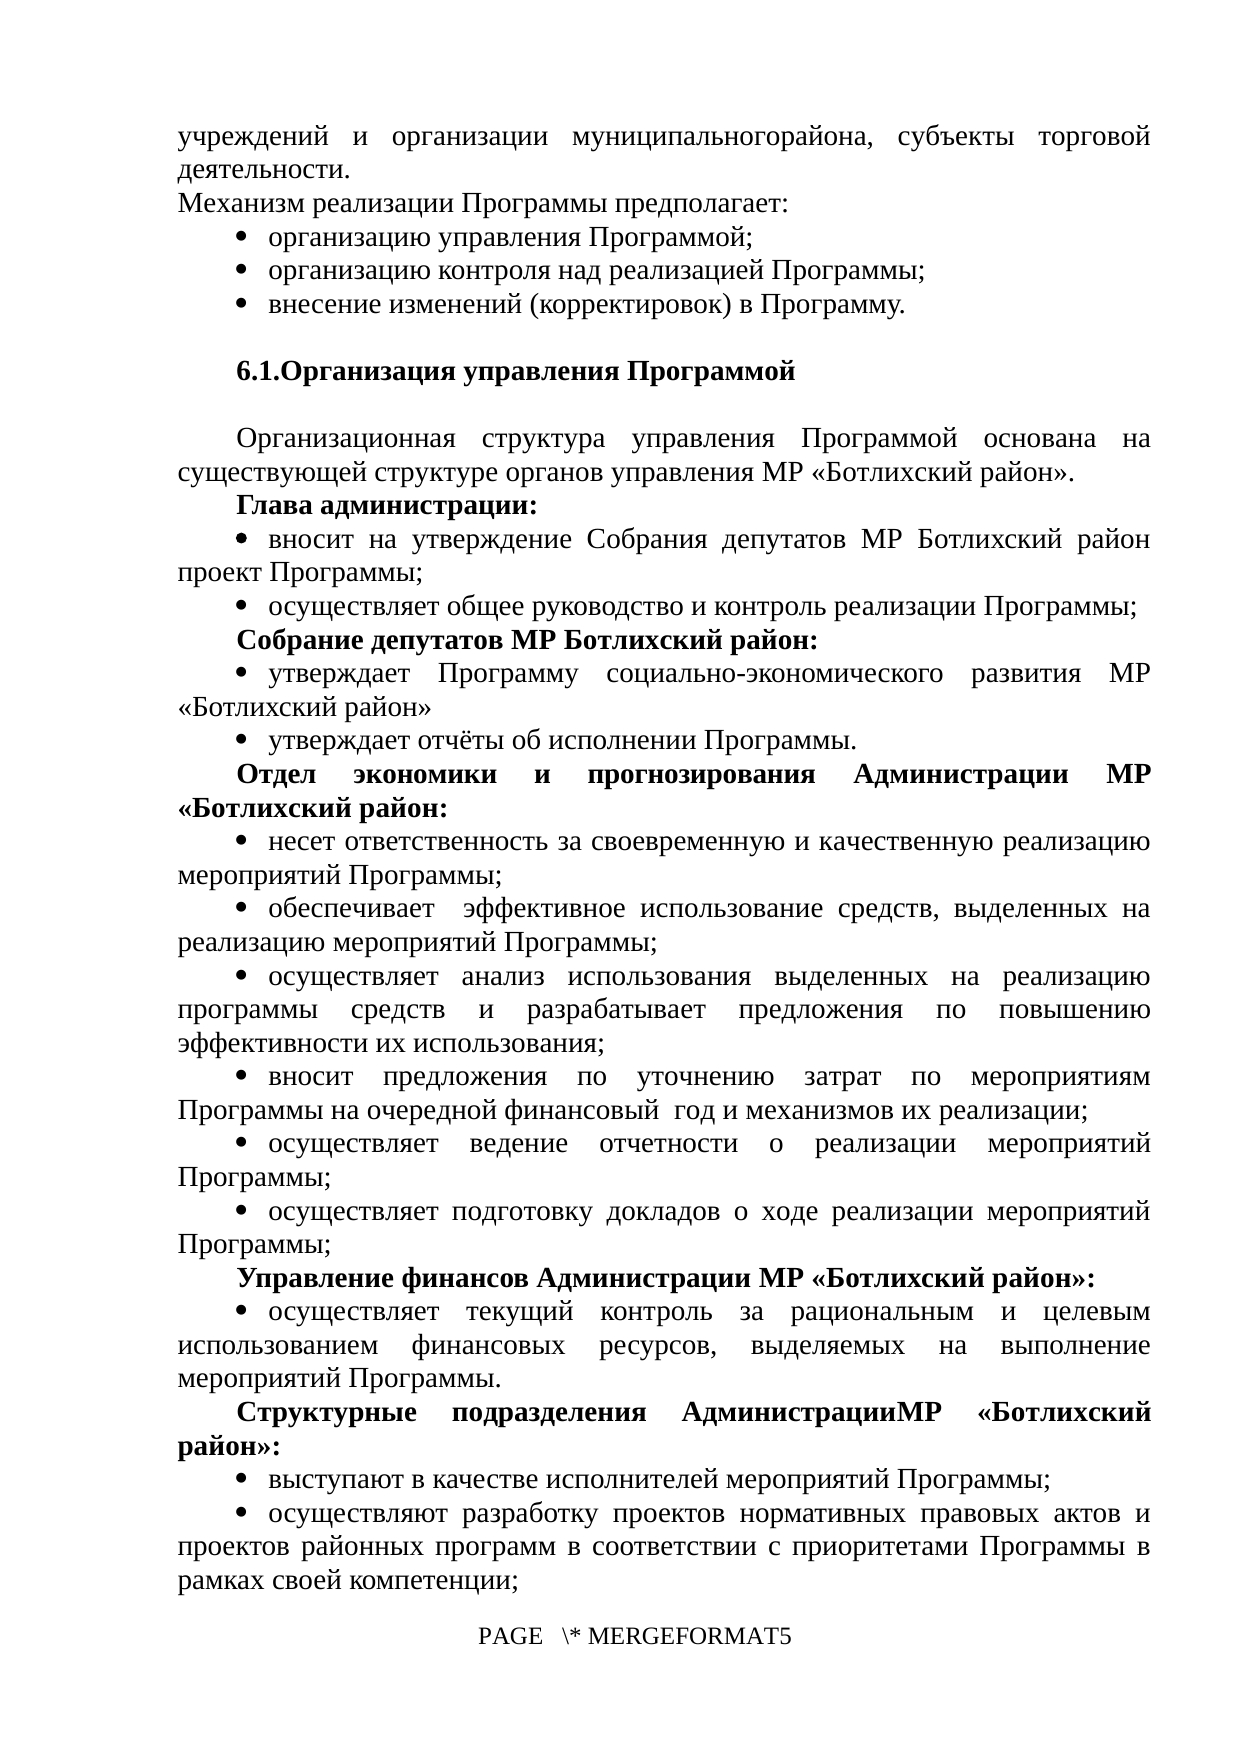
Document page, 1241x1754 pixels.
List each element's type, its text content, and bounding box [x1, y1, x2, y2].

text Управление финансов Администрации МР «Ботлихский район»: [177, 1260, 1152, 1293]
list осуществляет подготовку докладов о ходе реализации мероприятий Программы; [177, 1193, 1152, 1260]
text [177, 118, 1152, 185]
list обеспечивает эффективное использование средств, выделенных на реализацию мероприятий Программы; [177, 890, 1152, 958]
list осуществляет анализ использования выделенных на реализацию программы средств и разрабатывает предложения по повышению эффективности их использования; [177, 958, 1152, 1058]
list несет ответственность за своевременную и качественную реализацию мероприятий Программы; [177, 823, 1152, 890]
list организацию контроля над реализацией Программы; [177, 252, 1152, 286]
text Организационная структура управления Программой основана на существующей структуре органов управления МР «Ботлихский район». [177, 420, 1152, 487]
text Механизм реализации Программы предполагает: [177, 185, 1152, 219]
list осуществляет ведение отчетности о реализации мероприятий Программы; [177, 1126, 1152, 1193]
text Отдел экономики и прогнозирования Администрации МР «Ботлихский район: [177, 756, 1152, 823]
list вносит на утверждение Собрания депутатов МР Ботлихский район проект Программы; [177, 521, 1152, 588]
list осуществляет текущий контроль за рациональным и целевым использованием финансовых ресурсов, выделяемых на выполнение мероприятий Программы. [177, 1293, 1152, 1394]
text Собрание депутатов МР Ботлихский район: [177, 622, 1152, 655]
list вносит предложения по уточнению затрат по мероприятиям Программы на очередной финансовый год и механизмов их реализации; [177, 1058, 1152, 1126]
list осуществляют разработку проектов нормативных правовых актов и проектов районных программ в соответствии с приоритетами Программы в рамках своей компетенции; [177, 1495, 1152, 1596]
list утверждает Программу социально-экономического развития МР «Ботлихский район» [177, 655, 1152, 722]
text Структурные подразделения АдминистрацииМР «Ботлихский район»: [177, 1394, 1152, 1461]
list утверждает отчёты об исполнении Программы. [177, 722, 1152, 756]
list организацию управления Программой; [177, 219, 1152, 252]
list осуществляет общее руководство и контроль реализации Программы; [177, 588, 1152, 622]
text 6.1.Организация управления Программой [177, 353, 1152, 387]
text Глава администрации: [236, 487, 1152, 521]
list внесение изменений (корректировок) в Программу. [177, 286, 1152, 320]
list выступают в качестве исполнителей мероприятий Программы; [177, 1461, 1152, 1495]
